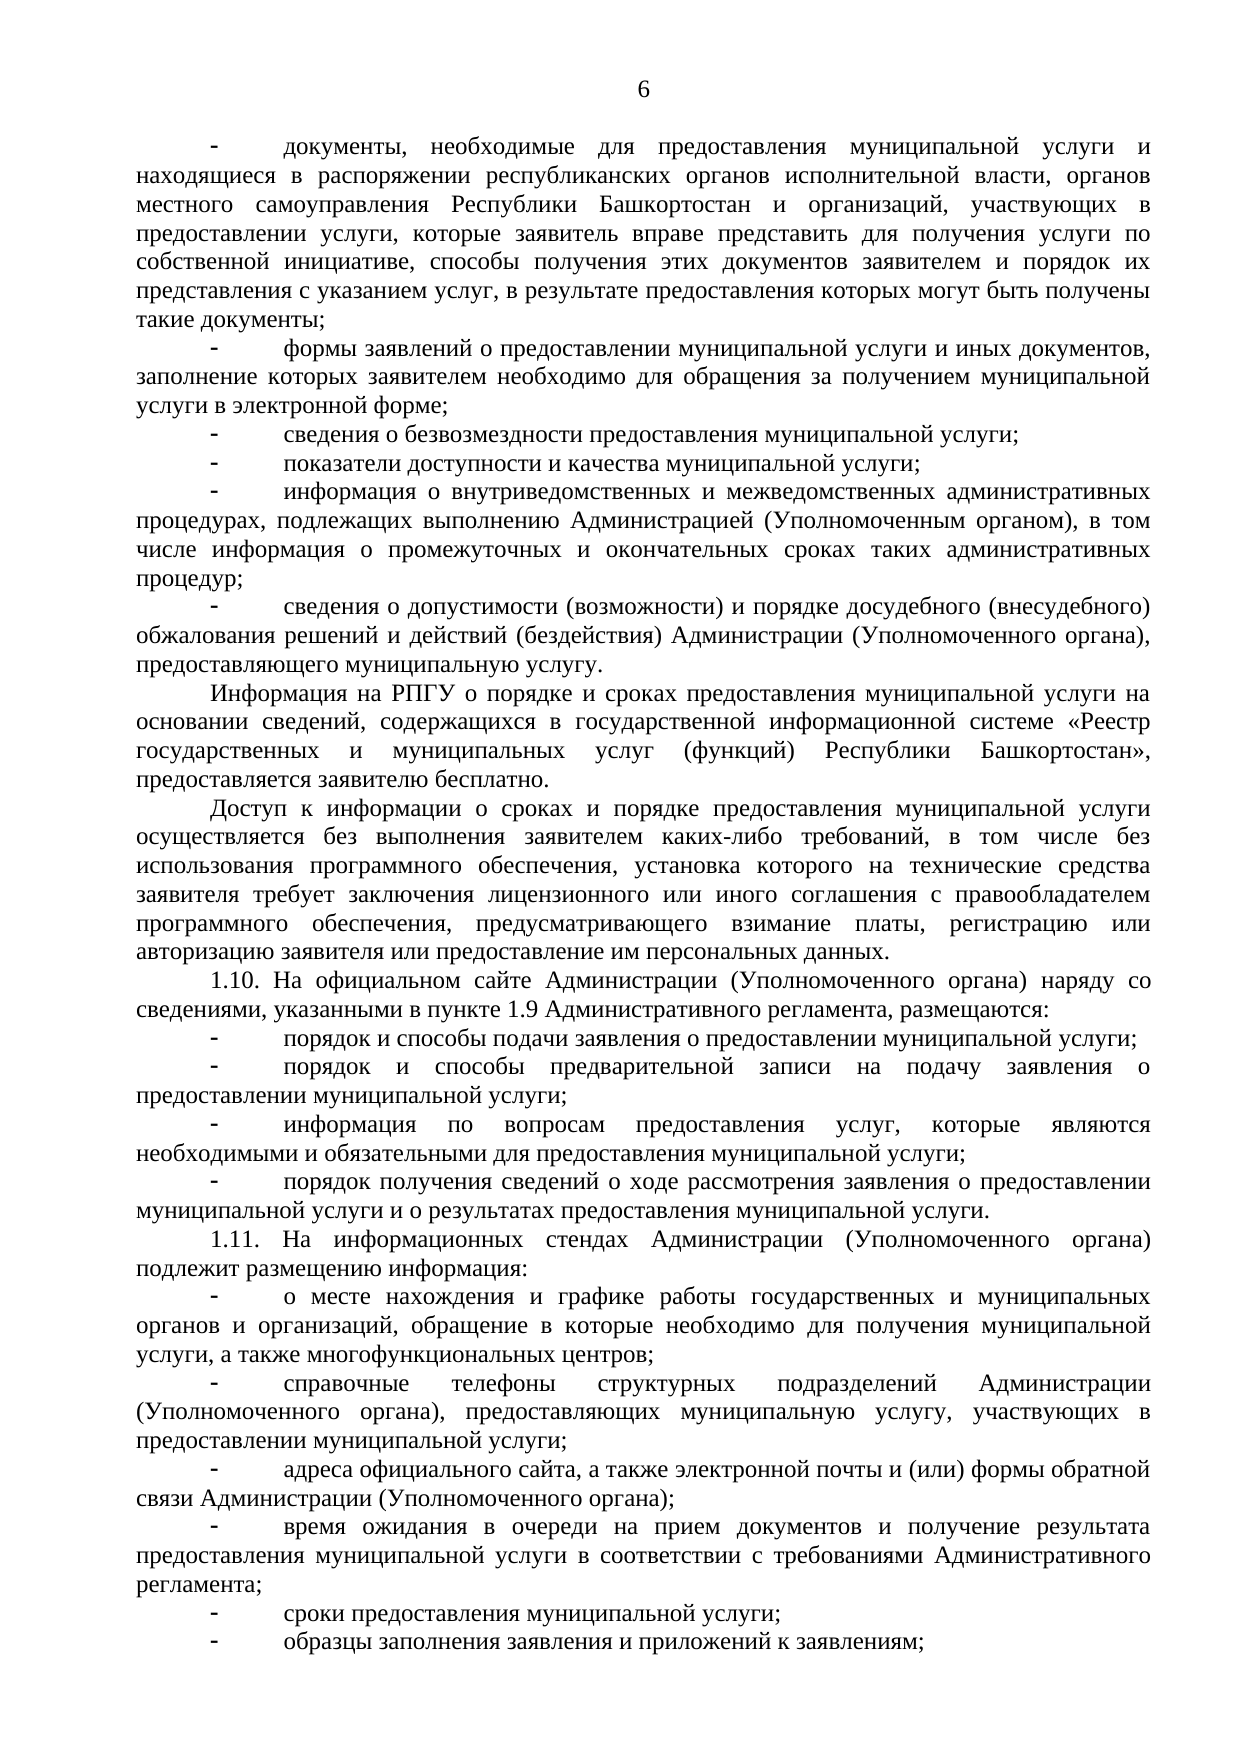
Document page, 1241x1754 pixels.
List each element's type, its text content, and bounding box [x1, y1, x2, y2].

text Информация на РПГУ о порядке и сроках предоставления муниципальной услуги на основании сведений, содержащихся в государственной информационной системе «Реестр государственных и муниципальных услуг (функций) Республики Башкортостан», предоставляется заявителю бесплатно. [136, 678, 1152, 793]
list порядок получения сведений о ходе рассмотрения заявления о предоставлении муниципальной услуги и о результатах предоставления муниципальной услуги. [136, 1166, 1152, 1224]
list порядок и способы предварительной записи на подачу заявления о предоставлении муниципальной услуги; [136, 1051, 1152, 1109]
list сведения о допустимости (возможности) и порядке досудебного (внесудебного) обжалования решений и действий (бездействия) Администрации (Уполномоченного органа), предоставляющего муниципальную услугу. [136, 591, 1152, 678]
list образцы заполнения заявления и приложений к заявлениям; [136, 1626, 1152, 1655]
list документы, необходимые для предоставления муниципальной услуги и находящиеся в распоряжении республиканских органов исполнительной власти, органов местного самоуправления Республики Башкортостан и организаций, участвующих в предоставлении услуги, которые заявитель вправе представить для получения услуги по собственной инициативе, способы получения этих документов заявителем и порядок их представления с указанием услуг, в результате предоставления которых могут быть получены такие документы; [136, 131, 1152, 333]
list справочные телефоны структурных подразделений Администрации (Уполномоченного органа), предоставляющих муниципальную услугу, участвующих в предоставлении муниципальной услуги; [136, 1368, 1152, 1454]
text 1.11. На информационных стендах Администрации (Уполномоченного органа) подлежит размещению информация: [136, 1224, 1152, 1281]
list сроки предоставления муниципальной услуги; [136, 1598, 1152, 1626]
list адреса официального сайта, а также электронной почты и (или) формы обратной связи Администрации (Уполномоченного органа); [136, 1454, 1152, 1511]
list формы заявлений о предоставлении муниципальной услуги и иных документов, заполнение которых заявителем необходимо для обращения за получением муниципальной услуги в электронной форме; [136, 333, 1152, 419]
text 1.10. На официальном сайте Администрации (Уполномоченного органа) наряду со сведениями, указанными в пункте 1.9 Административного регламента, размещаются: [136, 965, 1152, 1023]
list сведения о безвозмездности предоставления муниципальной услуги; [136, 419, 1152, 448]
list показатели доступности и качества муниципальной услуги; [136, 448, 1152, 476]
text Доступ к информации о сроках и порядке предоставления муниципальной услуги осуществляется без выполнения заявителем каких-либо требований, в том числе без использования программного обеспечения, установка которого на технические средства заявителя требует заключения лицензионного или иного соглашения с правообладателем программного обеспечения, предусматривающего взимание платы, регистрацию или авторизацию заявителя или предоставление им персональных данных. [136, 793, 1152, 965]
list время ожидания в очереди на прием документов и получение результата предоставления муниципальной услуги в соответствии с требованиями Административного регламента; [136, 1511, 1152, 1598]
list информация по вопросам предоставления услуг, которые являются необходимыми и обязательными для предоставления муниципальной услуги; [136, 1109, 1152, 1166]
list информация о внутриведомственных и межведомственных административных процедурах, подлежащих выполнению Администрацией (Уполномоченным органом), в том числе информация о промежуточных и окончательных сроках таких административных процедур; [136, 476, 1152, 591]
list порядок и способы подачи заявления о предоставлении муниципальной услуги; [136, 1023, 1152, 1051]
list о месте нахождения и графике работы государственных и муниципальных органов и организаций, обращение в которые необходимо для получения муниципальной услуги, а также многофункциональных центров; [136, 1281, 1152, 1368]
